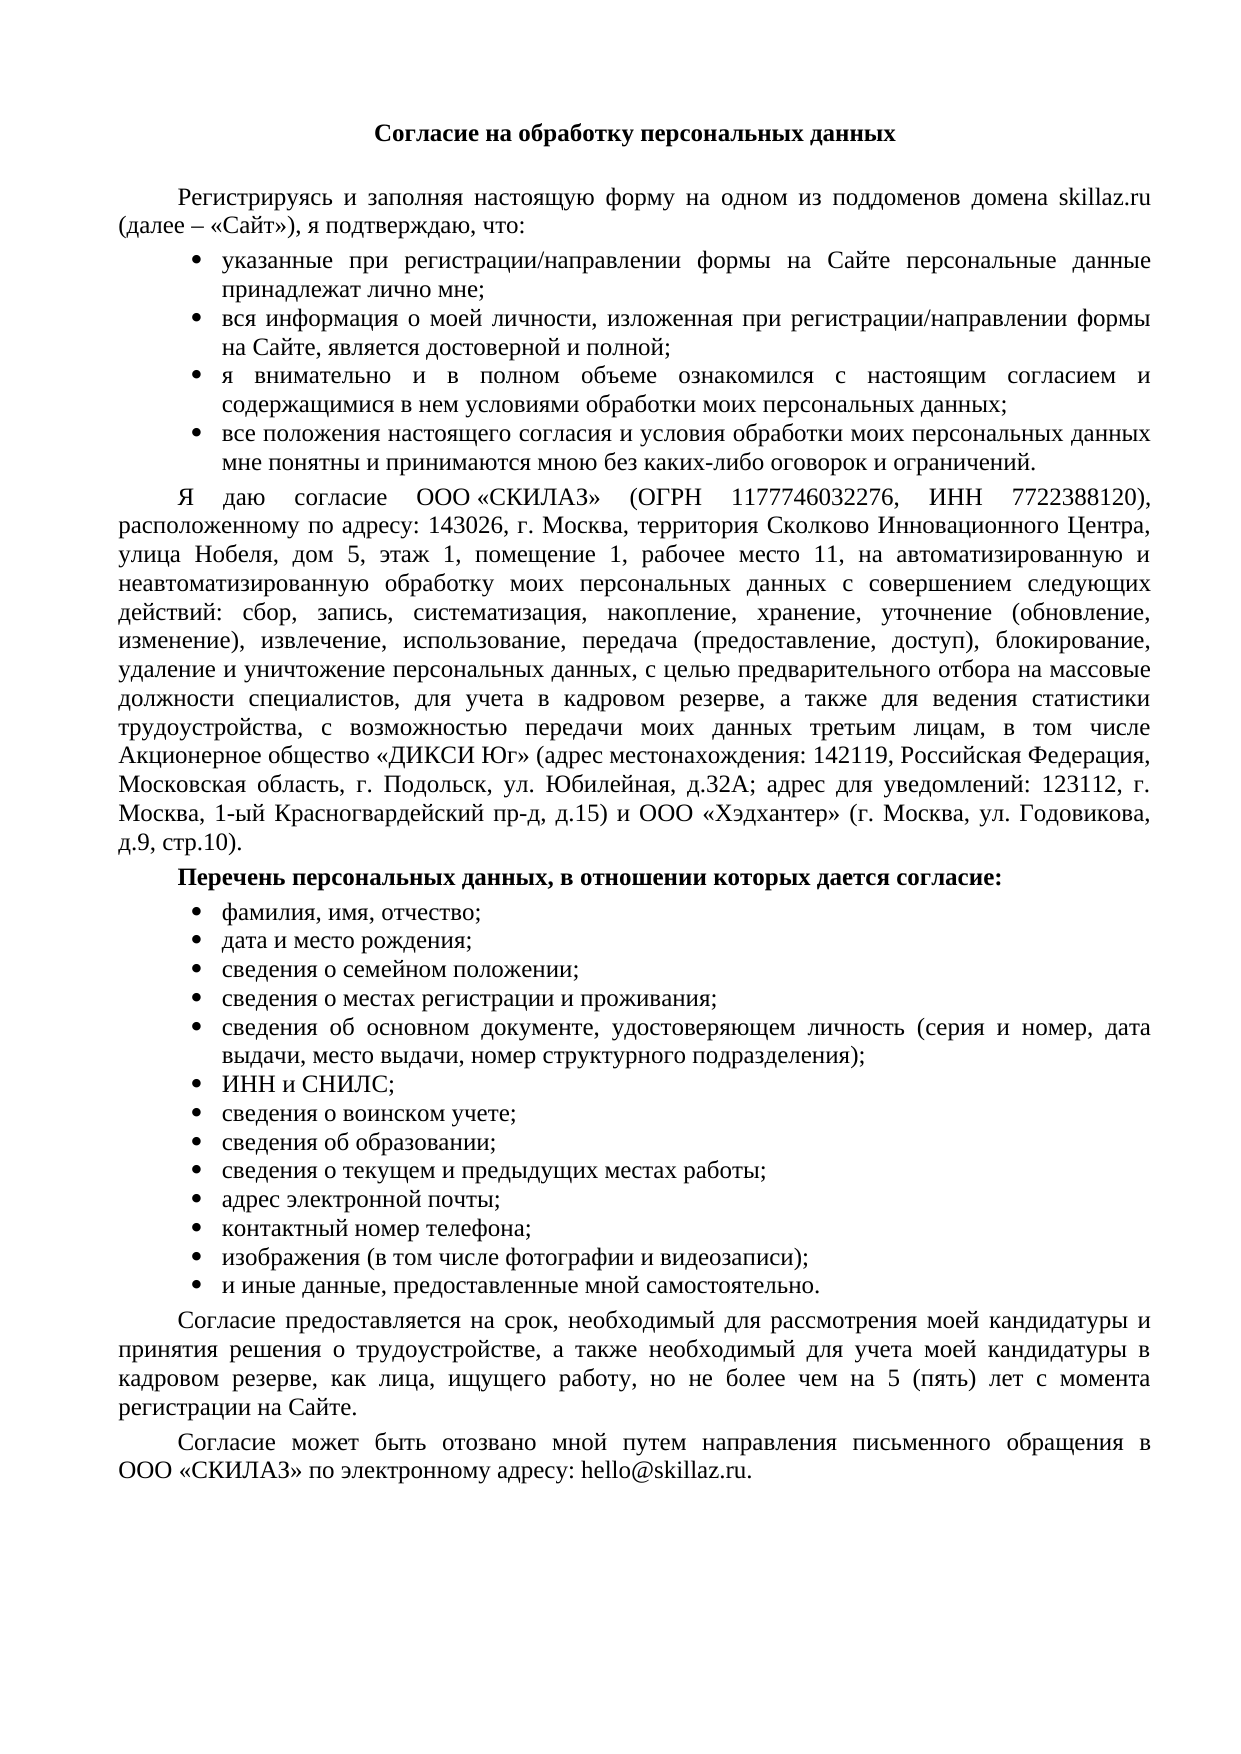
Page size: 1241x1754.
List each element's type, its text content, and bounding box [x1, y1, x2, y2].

text адрес электронной почты; [192, 1184, 1152, 1213]
text Согласие на обработку персональных данных [118, 118, 1152, 147]
text контактный номер телефона; [192, 1213, 1152, 1242]
text сведения о местах регистрации и проживания; [192, 983, 1152, 1012]
text и иные данные, предоставленные мной самостоятельно. [192, 1271, 1152, 1299]
text сведения о воинском учете; [192, 1098, 1152, 1127]
text Регистрируясь и заполняя настоящую форму на одном из поддоменов домена skillaz.ru (далее – «Сайт»), я подтверждаю, что: [118, 182, 1152, 239]
text фамилия, имя, отчество; [192, 897, 1152, 926]
text вся информация о моей личности, изложенная при регистрации/направлении формы на Сайте, является достоверной и полной; [192, 303, 1152, 361]
text сведения об образовании; [192, 1127, 1152, 1156]
text изображения (в том числе фотографии и видеозаписи); [192, 1242, 1152, 1271]
text сведения об основном документе, удостоверяющем личность (серия и номер, дата выдачи, место выдачи, номер структурного подразделения); [192, 1012, 1152, 1069]
text Я даю согласие ООО «СКИЛАЗ» (ОГРН 1177746032276, ИНН 7722388120), расположенному по адресу: 143026, г. Москва, территория Сколково Инновационного Центра, улица Нобеля, дом 5, этаж 1, помещение 1, рабочее место 11, на автоматизированную и неавтоматизированную обработку моих персональных данных с совершением следующих действий: сбор, запись, систематизация, накопление, хранение, уточнение (обновление, изменение), извлечение, использование, передача (предоставление, доступ), блокирование, удаление и уничтожение персональных данных, с целью предварительного отбора на массовые должности специалистов, для учета в кадровом резерве, а также для ведения статистики трудоустройства, с возможностью передачи моих данных третьим лицам, в том числе Акционерное общество «ДИКСИ Юг» (адрес местонахождения: 142119, Российская Федерация, Московская область, г. Подольск, ул. Юбилейная, д.32А; адрес для уведомлений: 123112, г. Москва, 1-ый Красногвардейский пр-д, д.15) и ООО «Хэдхантер» (г. Москва, ул. Годовикова, д.9, стр.10). [118, 482, 1152, 856]
text указанные при регистрации/направлении формы на Сайте персональные данные принадлежат лично мне; [192, 246, 1152, 303]
text я внимательно и в полном объеме ознакомился с настоящим согласием и содержащимися в нем условиями обработки моих персональных данных; [192, 361, 1152, 418]
text все положения настоящего согласия и условия обработки моих персональных данных мне понятны и принимаются мною без каких-либо оговорок и ограничений. [192, 418, 1152, 476]
text сведения о текущем и предыдущих местах работы; [192, 1156, 1152, 1184]
text сведения о семейном положении; [192, 954, 1152, 983]
text Согласие может быть отозвано мной путем направления письменного обращения в ООО «СКИЛАЗ» по электронному адресу: hello@skillaz.ru. [118, 1427, 1152, 1484]
text Перечень персональных данных, в отношении которых дается согласие: [118, 862, 1152, 891]
text дата и место рождения; [192, 926, 1152, 954]
text ИНН и СНИЛС; [192, 1069, 1152, 1098]
text Согласие предоставляется на срок, необходимый для рассмотрения моей кандидатуры и принятия решения о трудоустройстве, а также необходимый для учета моей кандидатуры в кадровом резерве, как лица, ищущего работу, но не более чем на 5 (пять) лет с момента регистрации на Сайте. [118, 1306, 1152, 1421]
